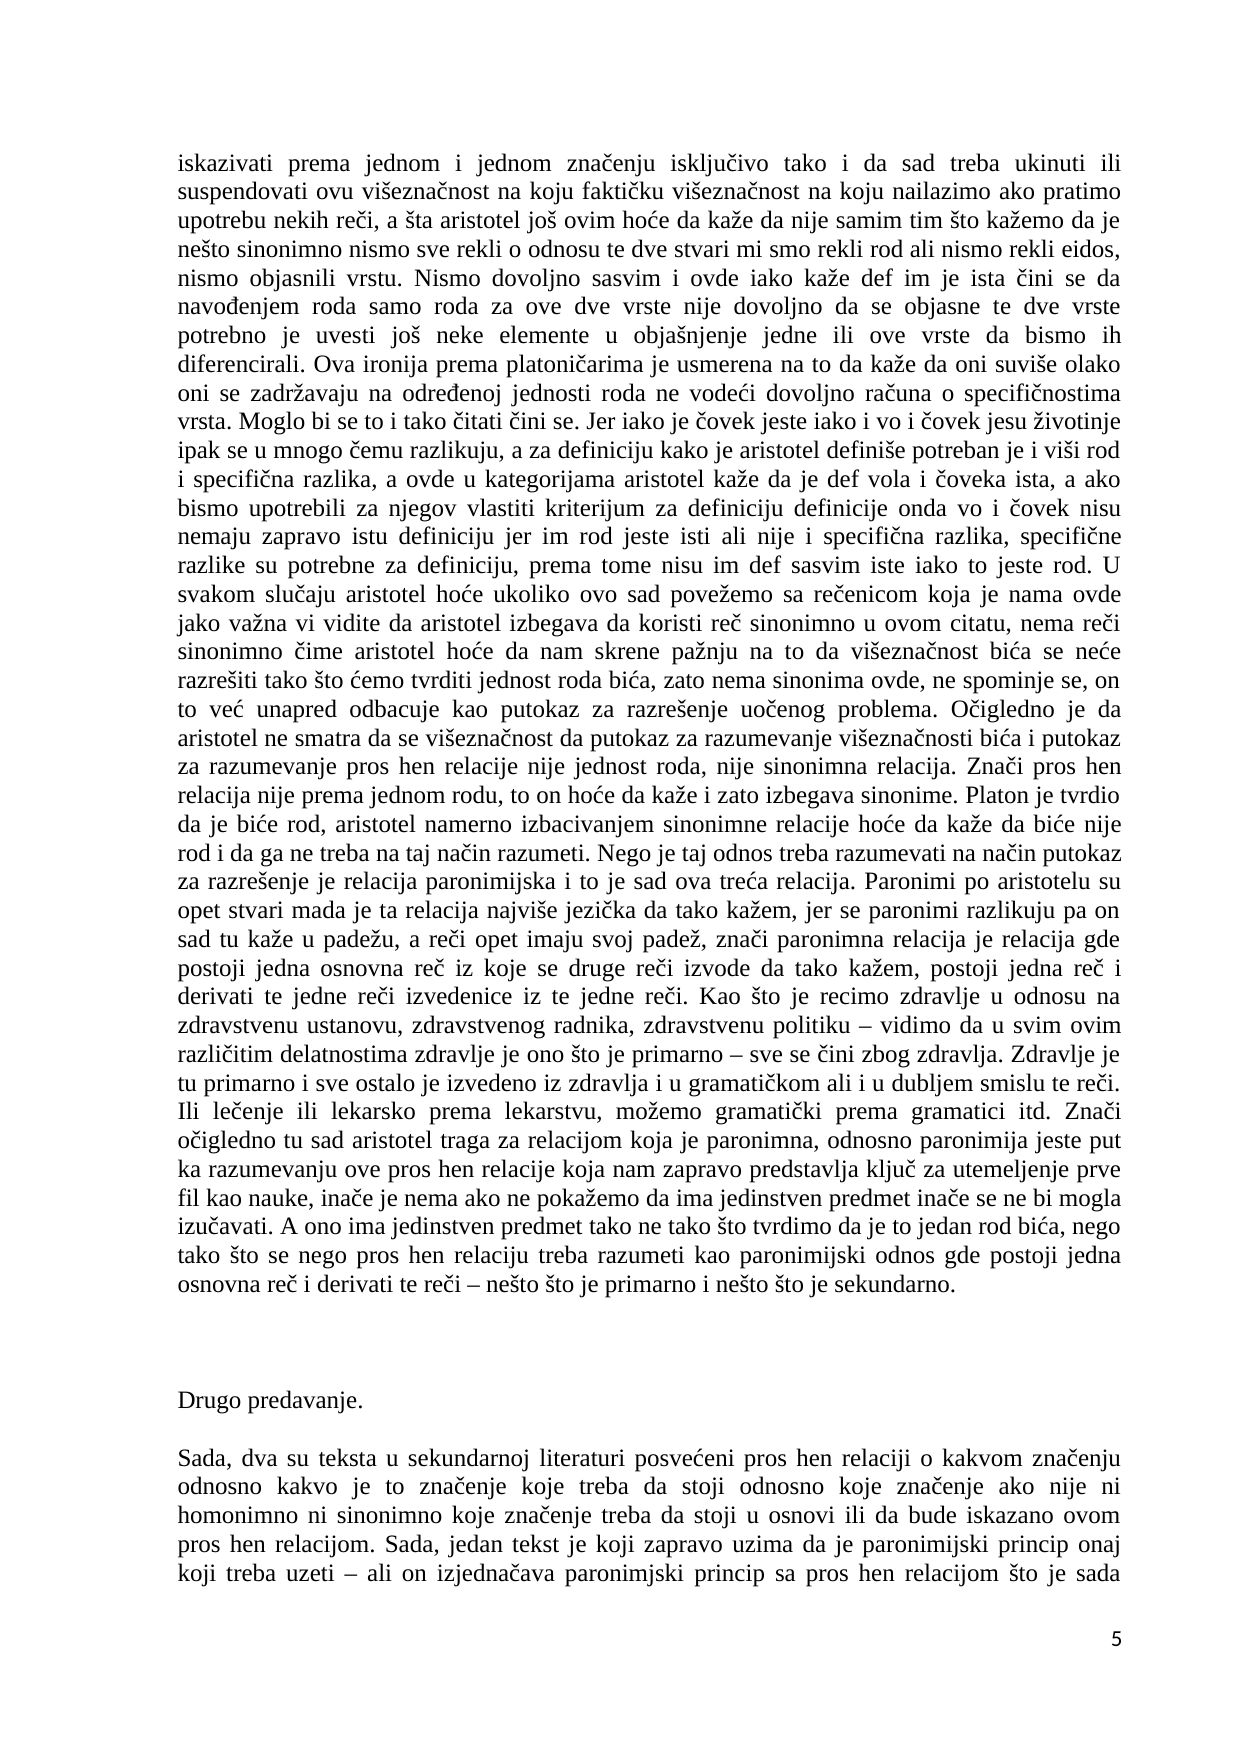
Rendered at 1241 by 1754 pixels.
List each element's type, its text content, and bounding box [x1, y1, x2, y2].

text Drugo predavanje. [177, 1385, 1122, 1413]
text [177, 148, 1122, 1298]
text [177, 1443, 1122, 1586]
